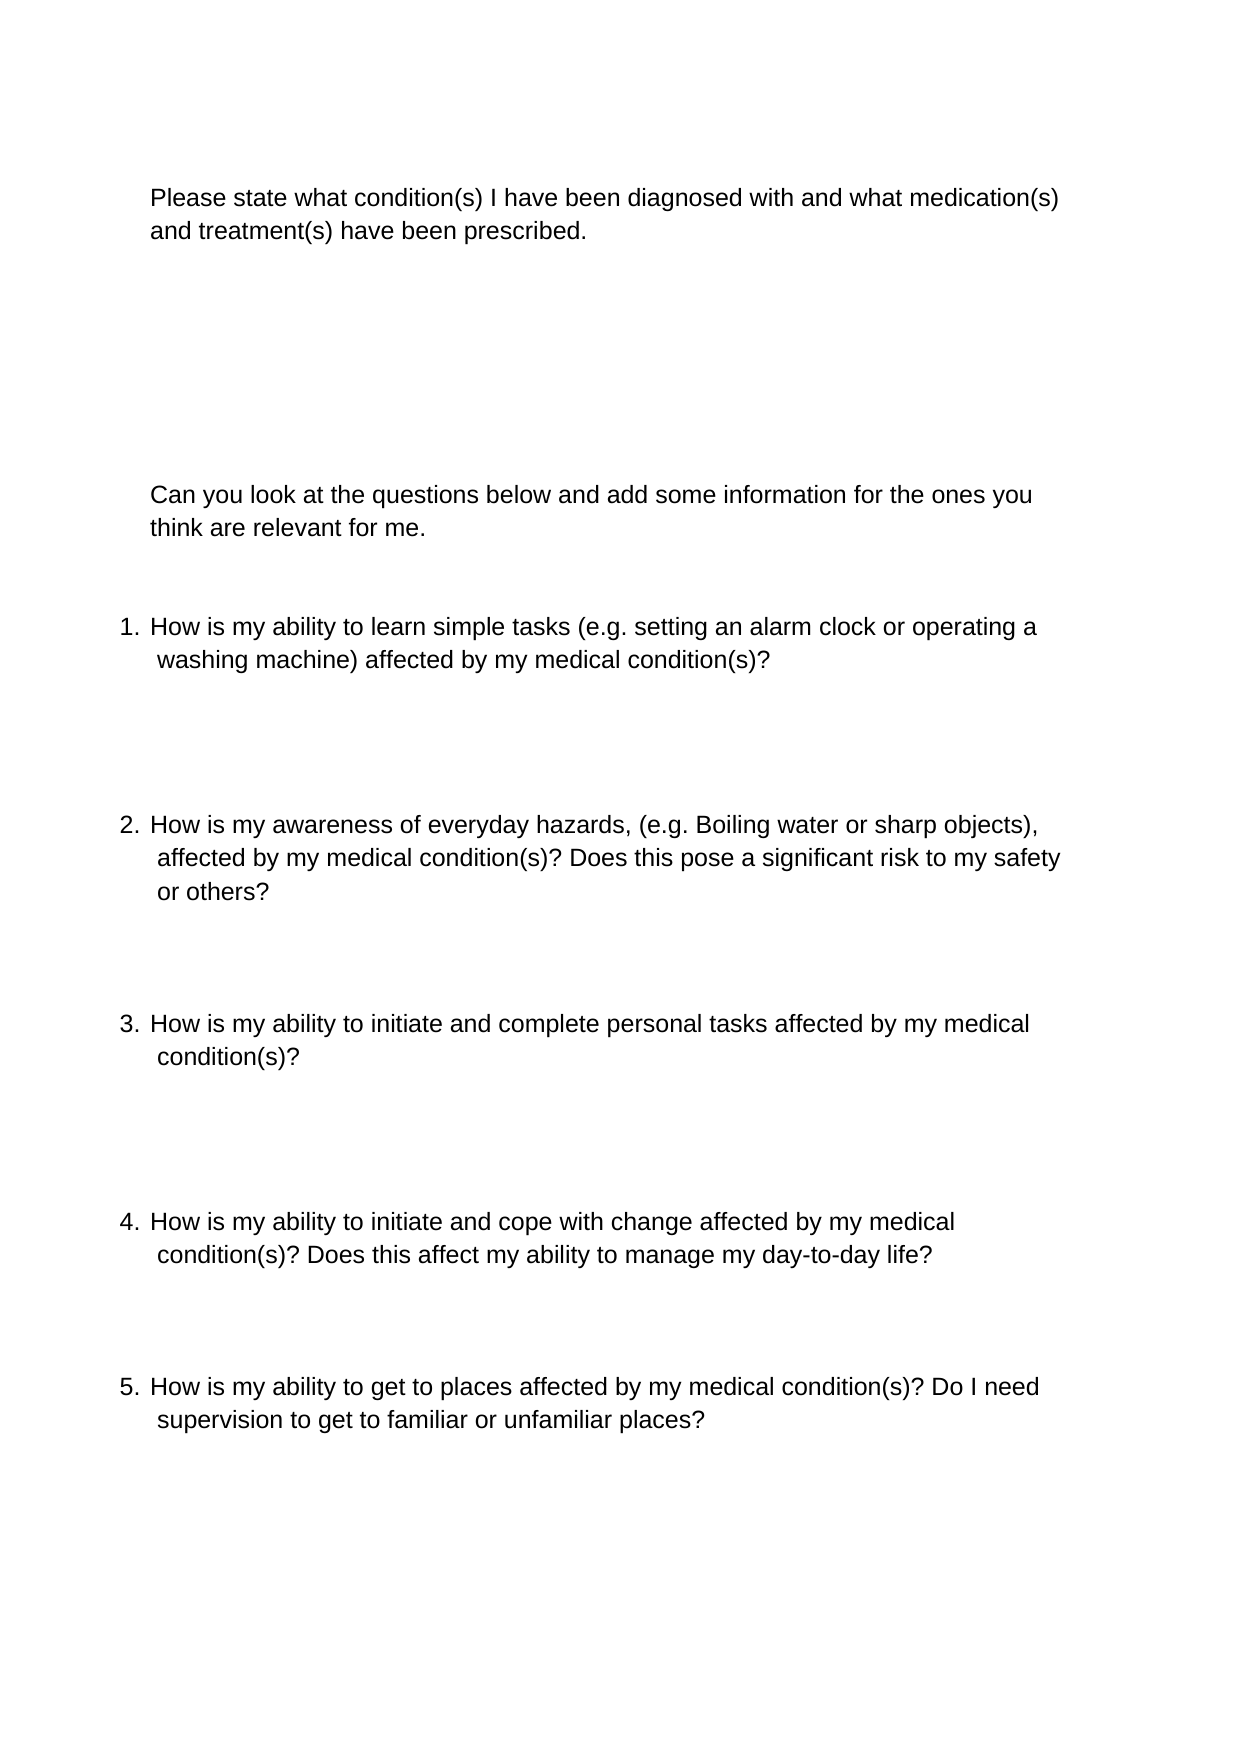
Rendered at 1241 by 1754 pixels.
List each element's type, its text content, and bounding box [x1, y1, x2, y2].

list How is my ability to learn simple tasks (e.g. setting an alarm clock or operating a washing machine) affected by my medical condition(s)? [119, 612, 1090, 674]
list How is my ability to initiate and cope with change affected by my medical condition(s)? Does this affect my ability to manage my day-to-day life? [119, 1207, 1090, 1268]
list How is my awareness of everyday hazards, (e.g. Boiling water or sharp objects), affected by my medical condition(s)? Does this pose a significant risk to my safety or others? [119, 810, 1090, 905]
list How is my ability to get to places affected by my medical condition(s)? Do I need supervision to get to familiar or unfamiliar places? [119, 1372, 1090, 1433]
text Can you look at the questions below and add some information for the ones you think are relevant for me. [150, 480, 1090, 542]
list How is my ability to initiate and complete personal tasks affected by my medical condition(s)? [119, 1008, 1090, 1070]
text Please state what condition(s) I have been diagnosed with and what medication(s) and treatment(s) have been prescribed. [150, 183, 1090, 245]
